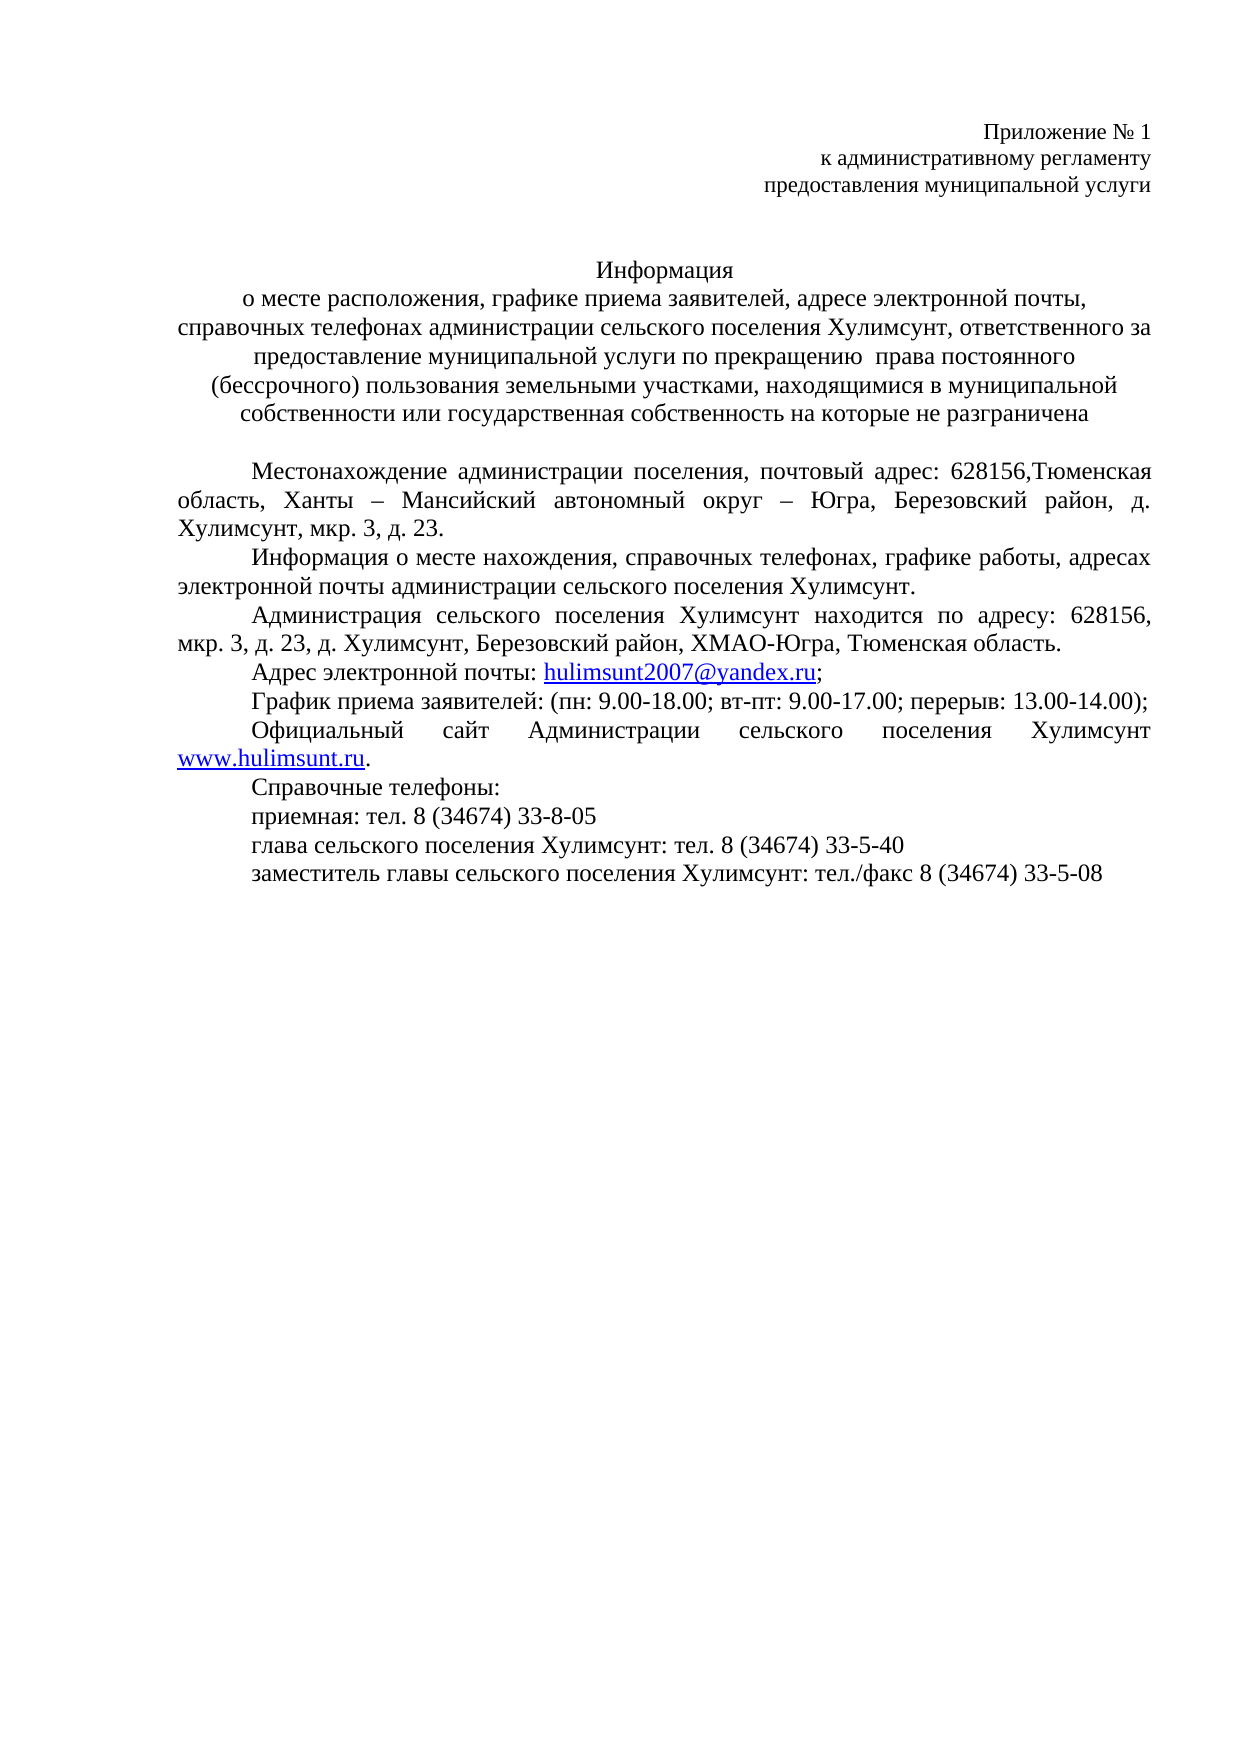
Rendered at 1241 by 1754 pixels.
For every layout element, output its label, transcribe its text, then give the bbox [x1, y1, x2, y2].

text Информация о месте нахождения, справочных телефонах, графике работы, адресах электронной почты администрации сельского поселения Хулимсунт. [177, 542, 1152, 600]
text Официальный сайт Администрации сельского поселения Хулимсунт www.hulimsunt.ru. [177, 715, 1152, 772]
text Адрес электронной почты: hulimsunt2007@yandex.ru; [177, 657, 1152, 686]
text График приема заявителей: (пн: 9.00-18.00; вт-пт: 9.00-17.00; перерыв: 13.00-14.00); [177, 686, 1152, 715]
text Справочные телефоны: [177, 772, 1152, 801]
text к административному регламенту [177, 144, 1152, 171]
text заместитель главы сельского поселения Хулимсунт: тел./факс 8 (34674) 33-5-08 [177, 858, 1152, 887]
text приемная: тел. 8 (34674) 33-8-05 [177, 801, 1152, 830]
text глава сельского поселения Хулимсунт: тел. 8 (34674) 33-5-40 [177, 830, 1152, 858]
text Информация [177, 255, 1152, 283]
text предоставления муниципальной услуги [177, 171, 1152, 197]
text о месте расположения, графике приема заявителей, адресе электронной почты, справочных телефонах администрации сельского поселения Хулимсунт, ответственного за предоставление муниципальной услуги по прекращению права постоянного (бессрочного) пользования земельными участками, находящимися в муниципальной собственности или государственная собственность на которые не разграничена [177, 283, 1152, 427]
text Местонахождение администрации поселения, почтовый адрес: 628156,Тюменская область, Ханты – Мансийский автономный округ – Югра, Березовский район, д. Хулимсунт, мкр. 3, д. 23. [177, 456, 1152, 542]
text Администрация сельского поселения Хулимсунт находится по адресу: 628156, мкр. 3, д. 23, д. Хулимсунт, Березовский район, ХМАО-Югра, Тюменская область. [177, 600, 1152, 657]
text Приложение № 1 [177, 118, 1152, 144]
